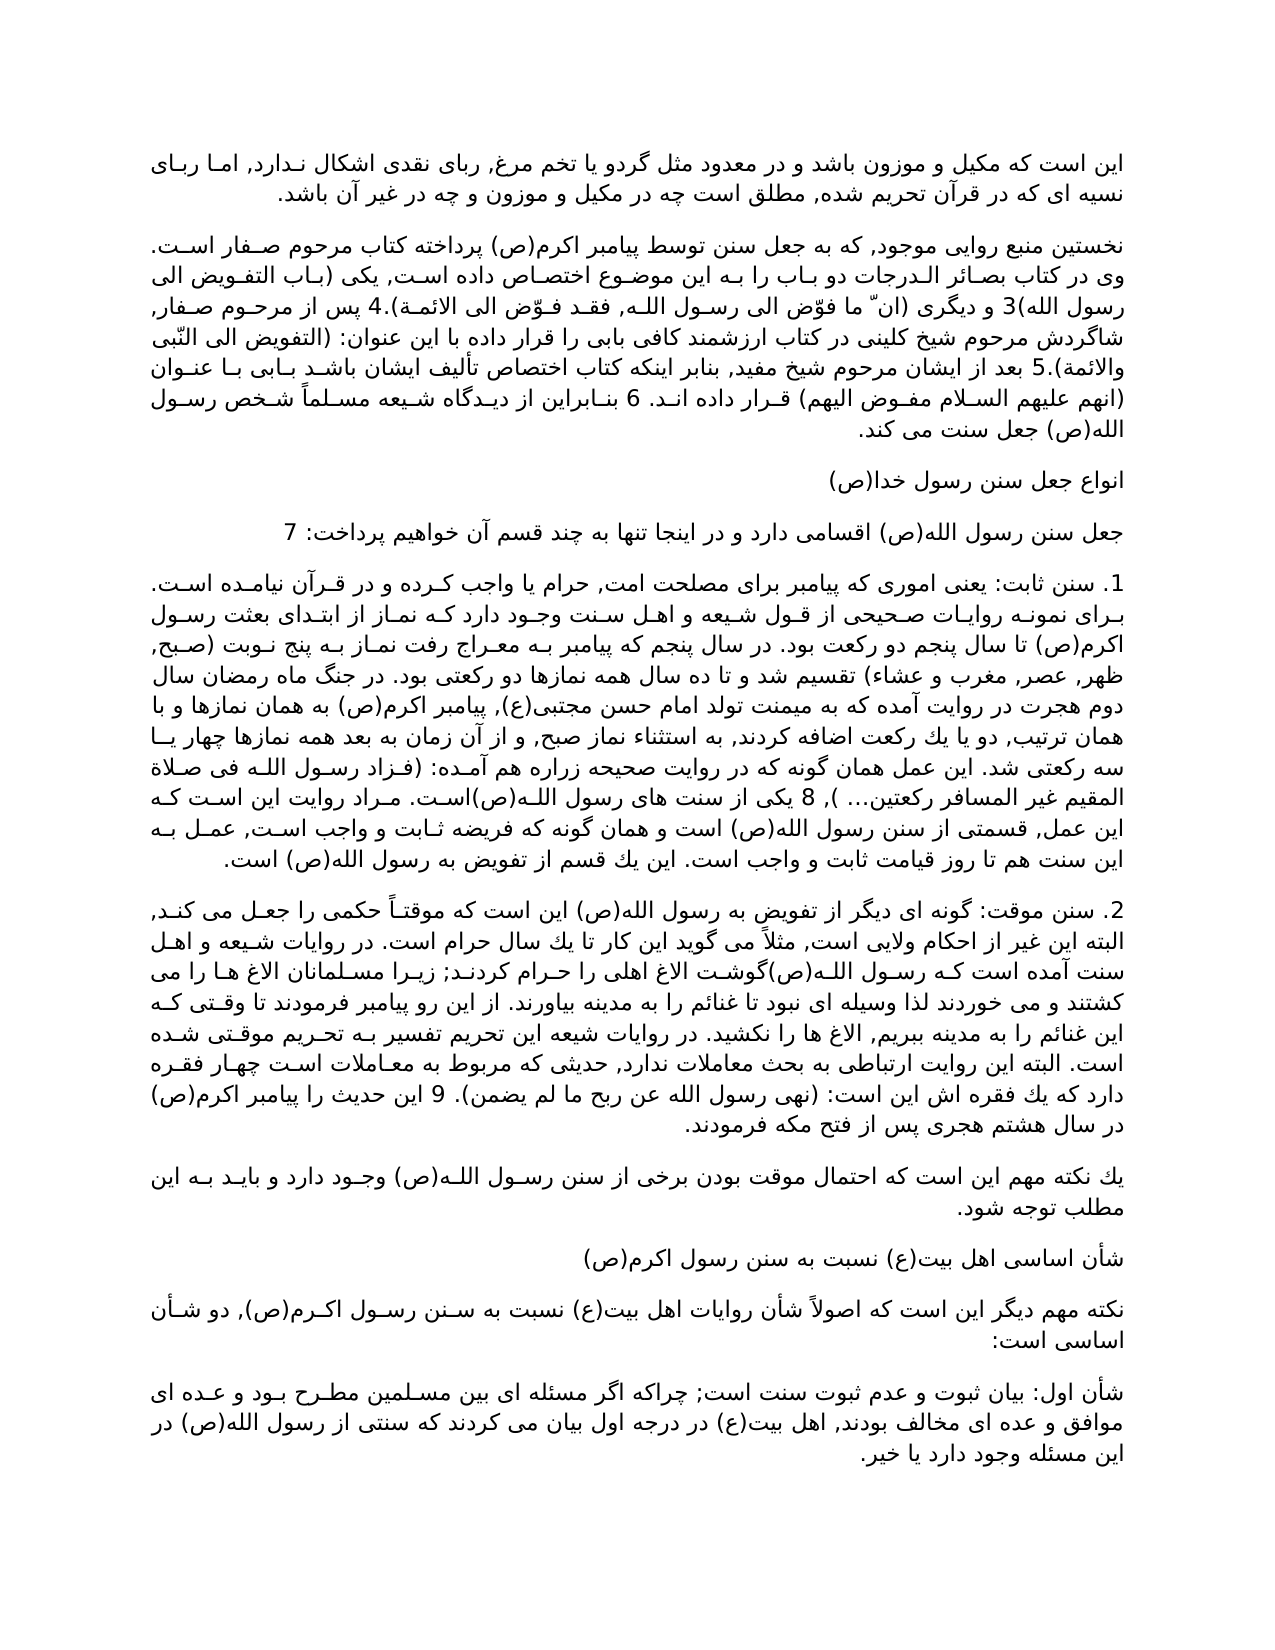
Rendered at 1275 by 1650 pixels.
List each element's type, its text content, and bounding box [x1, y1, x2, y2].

text نخستين منبع روايى موجود, كه به جعل سنن توسط پيامبر اكرم(ص) پرداخته كتاب مرحوم صفار است. وى در كتاب بصائر الدرجات دو باب را به اين موضوع اختصاص داده است, يكى (باب التفويض الى رسول الله)3 و ديگرى (ان ّ ما فوّض الى رسول الله, فقد فوّض الى الائمة).4 پس از مرحوم صفار, شاگردش مرحوم شيخ كلينى در كتاب ارزشمند كافى بابى را قرار داده با اين عنوان: (التفويض الى النّبى والائمة).5 بعد از ايشان مرحوم شيخ مفيد, بنابر اينكه كتاب اختصاص تأليف ايشان باشد بابى با عنوان (انهم عليهم السلام مفوض اليهم) قرار داده اند. 6 بنابراين از ديدگاه شيعه مسلماً شخص رسول الله(ص) جعل سنت مى كند. [150, 232, 1125, 442]
text انواع جعل سنن رسول خدا(ص) [150, 467, 1125, 494]
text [150, 150, 1125, 207]
text شأن اول: بيان ثبوت و عدم ثبوت سنت است; چراكه اگر مسئله اى بين مسلمين مطرح بود و عده اى موافق و عده اى مخالف بودند, اهل بيت(ع) در درجه اول بيان مى كردند كه سنتى از رسول الله(ص) در اين مسئله وجود دارد يا خير. [150, 1379, 1125, 1467]
text نكته مهم ديگر اين است كه اصولاً شأن روايات اهل بيت(ع) نسبت به سنن رسول اكرم(ص), دو شأن اساسى است: [150, 1297, 1125, 1354]
text 2. سنن موقت: گونه اى ديگر از تفويض به رسول الله(ص) اين است كه موقتاً حكمى را جعل مى كند, البته اين غير از احكام ولايى است, مثلاً مى گويد اين كار تا يك سال حرام است. در روايات شيعه و اهل سنت آمده است كه رسول الله(ص)گوشت الاغ اهلى را حرام كردند; زيرا مسلمانان الاغ ها را مى كشتند و مى خوردند لذا وسيله اى نبود تا غنائم را به مدينه بياورند. از اين رو پيامبر فرمودند تا وقتى كه اين غنائم را به مدينه ببريم, الاغ ها را نكشيد. در روايات شيعه اين تحريم تفسير به تحريم موقتى شده است. البته اين روايت ارتباطى به بحث معاملات ندارد, حديثى كه مربوط به معاملات است چهار فقره دارد كه يك فقره اش اين است: (نهى رسول الله عن ربح ما لم يضمن). 9 اين حديث را پيامبر اكرم(ص) در سال هشتم هجرى پس از فتح مكه فرمودند. [150, 897, 1125, 1138]
text جعل سنن رسول الله(ص) اقسامى دارد و در اينجا تنها به چند قسم آن خواهيم پرداخت: 7 [150, 519, 1125, 545]
text 1. سنن ثابت: يعنى امورى كه پيامبر براى مصلحت امت, حرام يا واجب كرده و در قرآن نيامده است. براى نمونه روايات صحيحى از قول شيعه و اهل سنت وجود دارد كه نماز از ابتداى بعثت رسول اكرم(ص) تا سال پنجم دو ركعت بود. در سال پنجم كه پيامبر به معراج رفت نماز به پنج نوبت (صبح, ظهر, عصر, مغرب و عشاء) تقسيم شد و تا ده سال همه نمازها دو ركعتى بود. در جنگ ماه رمضان سال دوم هجرت در روايت آمده كه به ميمنت تولد امام حسن مجتبى(ع), پيامبر اكرم(ص) به همان نمازها و با همان ترتيب, دو يا يك ركعت اضافه كردند, به استثناء نماز صبح, و از آن زمان به بعد همه نمازها چهار يا سه ركعتى شد. اين عمل همان گونه كه در روايت صحيحه زراره هم آمده: (فزاد رسول الله فى صلاة المقيم غير المسافر ركعتين… ), 8 يكى از سنت هاى رسول الله(ص)است. مراد روايت اين است كه اين عمل, قسمتى از سنن رسول الله(ص) است و همان گونه كه فريضه ثابت و واجب است, عمل به اين سنت هم تا روز قيامت ثابت و واجب است. اين يك قسم از تفويض به رسول الله(ص) است. [150, 570, 1125, 872]
text يك نكته مهم اين است كه احتمال موقت بودن برخى از سنن رسول الله(ص) وجود دارد و بايد به اين مطلب توجه شود. [150, 1163, 1125, 1220]
text شأن اساسى اهل بيت(ع) نسبت به سنن رسول اكرم(ص) [150, 1245, 1125, 1272]
